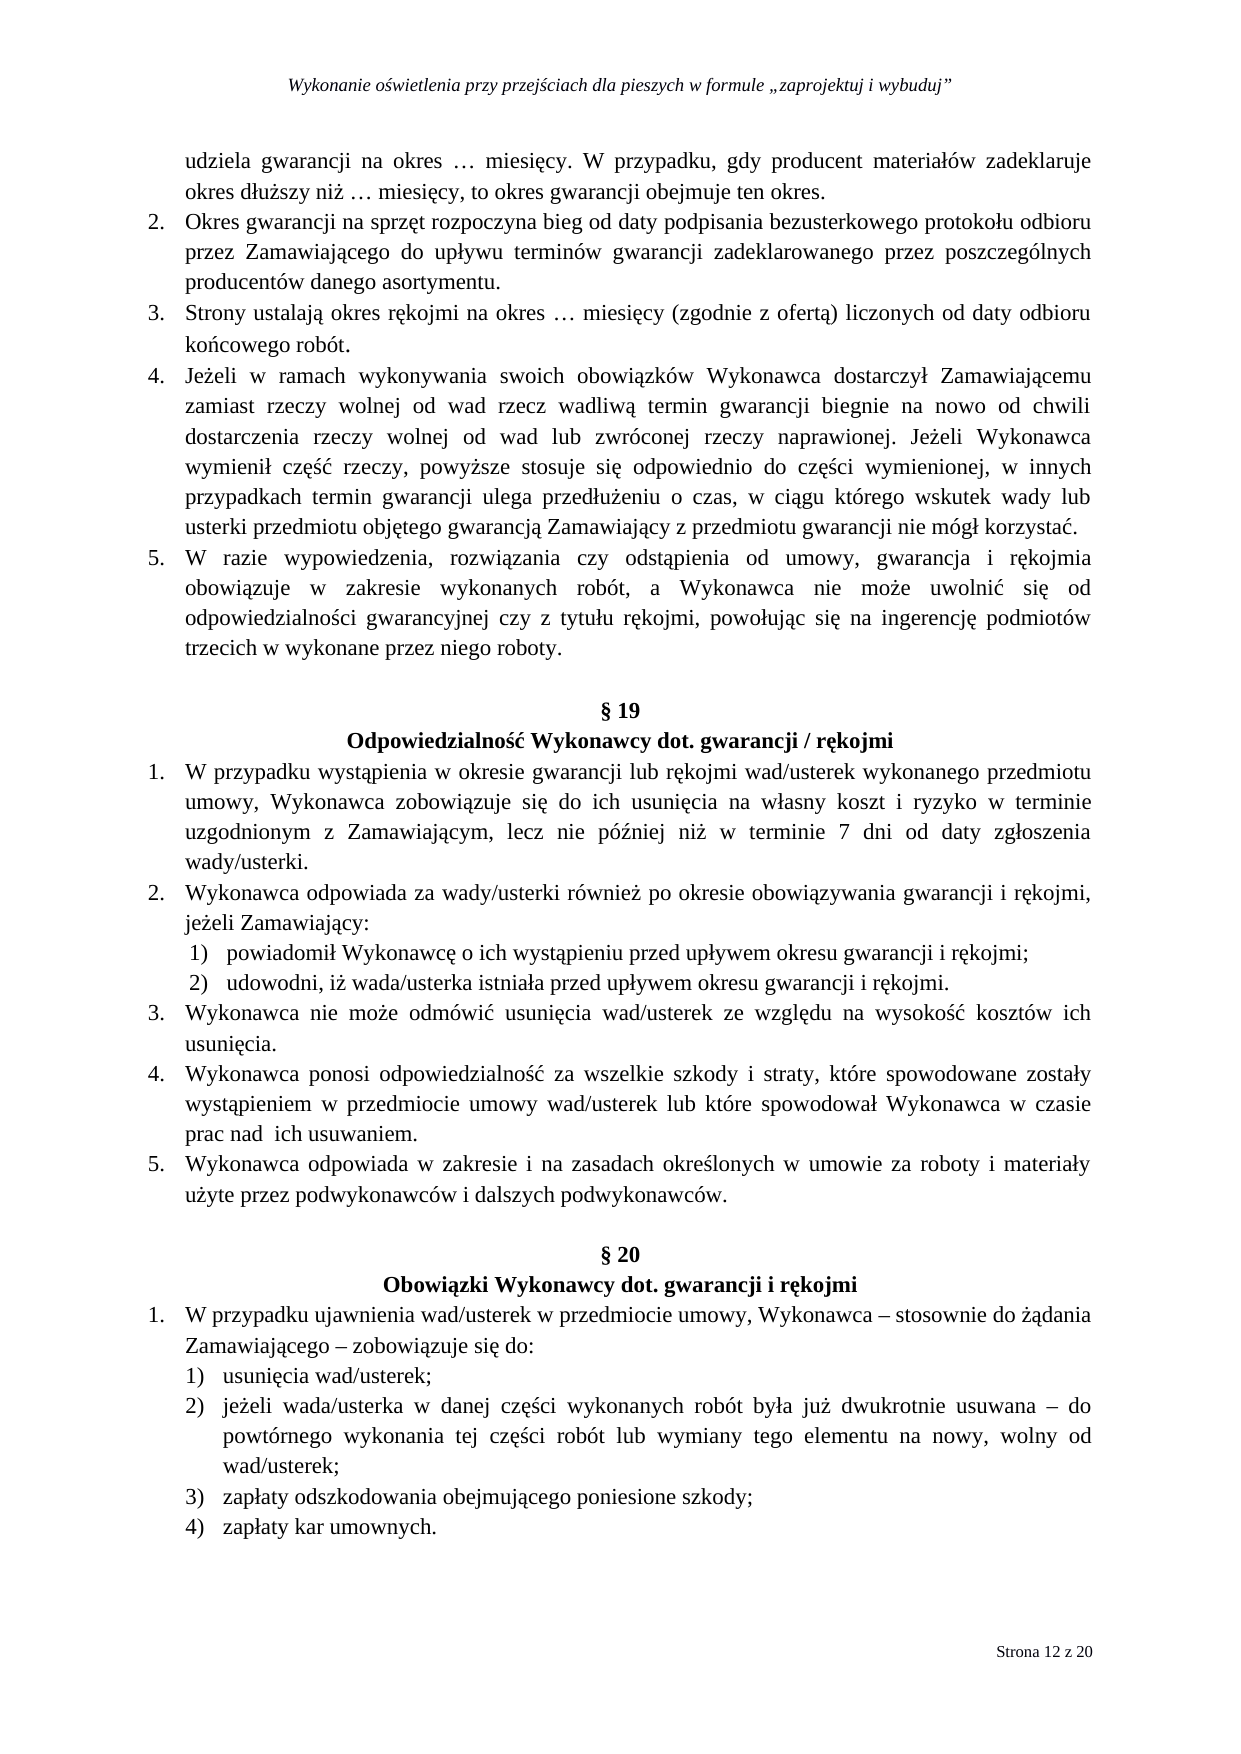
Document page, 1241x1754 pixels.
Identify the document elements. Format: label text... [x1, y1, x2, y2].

list Wykonawca odpowiada w zakresie i na zasadach określonych w umowie za roboty i materiały użyte przez podwykonawców i dalszych podwykonawców. [148, 1151, 1093, 1207]
text Odpowiedzialność Wykonawcy dot. gwarancji / rękojmi [148, 728, 1093, 754]
text § 20 [148, 1241, 1093, 1267]
list zapłaty odszkodowania obejmującego poniesione szkody; [185, 1483, 1093, 1509]
list usunięcia wad/usterek; [185, 1362, 1093, 1388]
list Wykonawca nie może odmówić usunięcia wad/usterek ze względu na wysokość kosztów ich usunięcia. [148, 999, 1093, 1056]
list Strony ustalają okres rękojmi na okres … miesięcy (zgodnie z ofertą) liczonych od daty odbioru końcowego robót. [148, 299, 1093, 358]
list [148, 148, 1093, 204]
list W razie wypowiedzenia, rozwiązania czy odstąpienia od umowy, gwarancja i rękojmia obowiązuje w zakresie wykonanych robót, a Wykonawca nie może uwolnić się od odpowiedzialności gwarancyjnej czy z tytułu rękojmi, powołując się na ingerencję podmiotów trzecich w wykonane przez niego roboty. [148, 543, 1093, 661]
list udowodni, iż wada/usterka istniała przed upływem okresu gwarancji i rękojmi. [189, 969, 1093, 996]
list Jeżeli w ramach wykonywania swoich obowiązków Wykonawca dostarczył Zamawiającemu zamiast rzeczy wolnej od wad rzecz wadliwą termin gwarancji biegnie na nowo od chwili dostarczenia rzeczy wolnej od wad lub zwróconej rzeczy naprawionej. Jeżeli Wykonawca wymienił część rzeczy, powyższe stosuje się odpowiednio do części wymienionej, w innych przypadkach termin gwarancji ulega przedłużeniu o czas, w ciągu którego wskutek wady lub usterki przedmiotu objętego gwarancją Zamawiający z przedmiotu gwarancji nie mógł korzystać. [148, 362, 1093, 540]
list W przypadku wystąpienia w okresie gwarancji lub rękojmi wad/usterek wykonanego przedmiotu umowy, Wykonawca zobowiązuje się do ich usunięcia na własny koszt i ryzyko w terminie uzgodnionym z Zamawiającym, lecz nie później niż w terminie 7 dni od daty zgłoszenia wady/usterki. [148, 758, 1093, 875]
list Okres gwarancji na sprzęt rozpoczyna bieg od daty podpisania bezusterkowego protokołu odbioru przez Zamawiającego do upływu terminów gwarancji zadeklarowanego przez poszczególnych producentów danego asortymentu. [148, 208, 1093, 295]
list jeżeli wada/usterka w danej części wykonanych robót była już dwukrotnie usuwana – do powtórnego wykonania tej części robót lub wymiany tego elementu na nowy, wolny od wad/usterek; [185, 1392, 1093, 1479]
text § 19 [148, 697, 1093, 724]
list powiadomił Wykonawcę o ich wystąpieniu przed upływem okresu gwarancji i rękojmi; [189, 939, 1093, 965]
list Wykonawca odpowiada za wady/usterki również po okresie obowiązywania gwarancji i rękojmi, jeżeli Zamawiający: [148, 879, 1093, 935]
list Wykonawca ponosi odpowiedzialność za wszelkie szkody i straty, które spowodowane zostały wystąpieniem w przedmiocie umowy wad/usterek lub które spowodował Wykonawca w czasie prac nad ich usuwaniem. [148, 1060, 1093, 1147]
text Obowiązki Wykonawcy dot. gwarancji i rękojmi [148, 1271, 1093, 1298]
list zapłaty kar umownych. [185, 1513, 1093, 1539]
list W przypadku ujawnienia wad/usterek w przedmiocie umowy, Wykonawca – stosownie do żądania Zamawiającego – zobowiązuje się do: [148, 1302, 1093, 1358]
